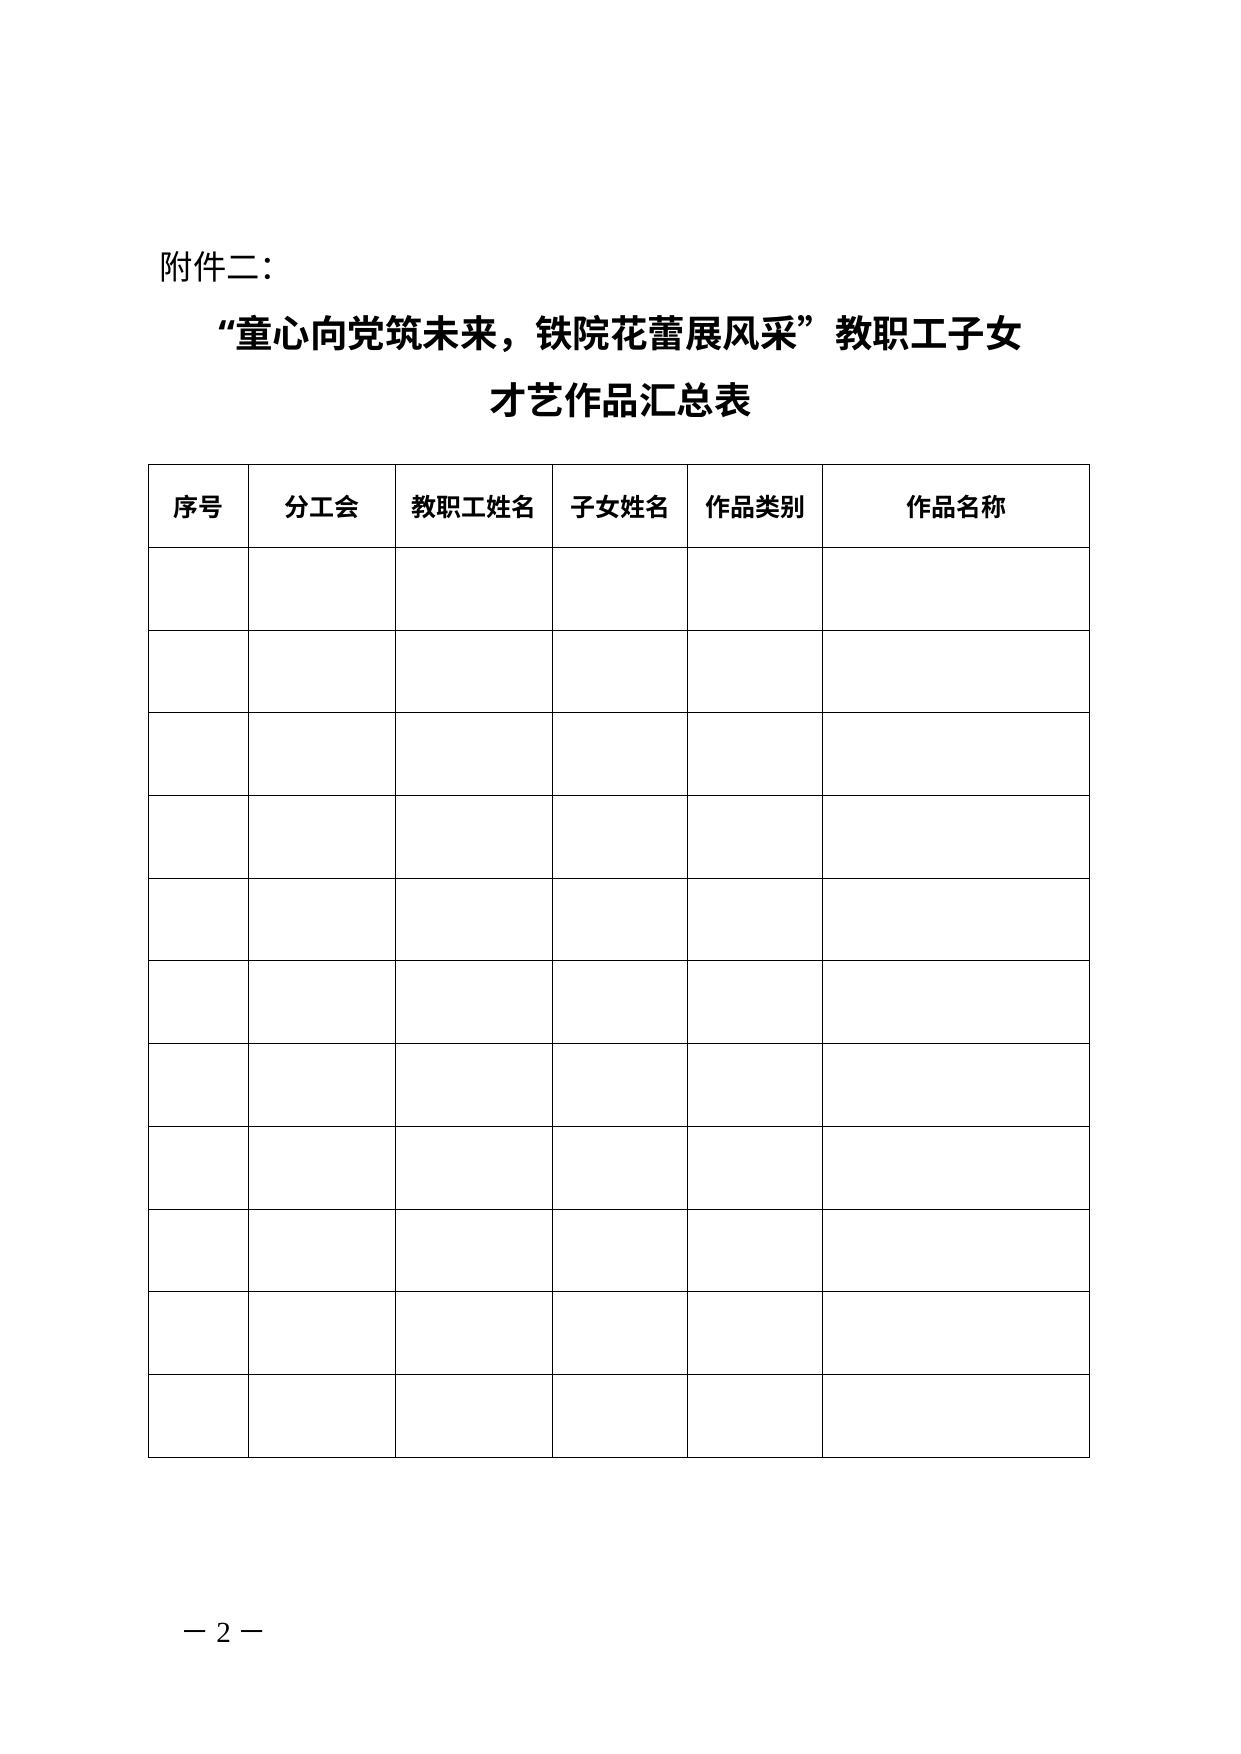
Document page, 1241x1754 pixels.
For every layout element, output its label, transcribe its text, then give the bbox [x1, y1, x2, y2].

table_cell [149, 1292, 248, 1374]
table_cell [149, 1210, 248, 1291]
table_cell [823, 961, 1089, 1043]
table_cell [823, 548, 1089, 629]
table_cell [553, 961, 687, 1043]
table_cell [688, 713, 822, 795]
table_cell [149, 1375, 248, 1457]
table_cell [688, 1292, 822, 1374]
table_cell [823, 631, 1089, 712]
table_cell [149, 961, 248, 1043]
table_cell [823, 1210, 1089, 1291]
table_cell [396, 879, 552, 960]
table_cell [249, 713, 395, 795]
table_cell [396, 1127, 552, 1208]
table_cell [396, 631, 552, 712]
table_cell [396, 548, 552, 629]
table_cell [249, 1210, 395, 1291]
table_cell [823, 796, 1089, 878]
table_cell [553, 1127, 687, 1208]
table_cell [553, 1375, 687, 1457]
table_cell [823, 1127, 1089, 1208]
table_cell [823, 1292, 1089, 1374]
table_cell [396, 961, 552, 1043]
table_cell [823, 1044, 1089, 1126]
text “童心向党筑未来，铁院花蕾展风采”教职工子女 [159, 298, 1081, 365]
table_cell [396, 1375, 552, 1457]
table_header 子女姓名 [553, 465, 687, 547]
table_cell [553, 1210, 687, 1291]
table_cell [149, 879, 248, 960]
table_cell [149, 1127, 248, 1208]
table_cell [688, 1044, 822, 1126]
table_cell [149, 548, 248, 629]
table_cell [249, 796, 395, 878]
table_cell [688, 1127, 822, 1208]
table_header 序号 [149, 465, 248, 547]
table_cell [823, 713, 1089, 795]
table_cell [249, 1292, 395, 1374]
table_cell [553, 713, 687, 795]
table_header 作品名称 [823, 465, 1089, 547]
table_header 分工会 [249, 465, 395, 547]
table_cell [688, 1375, 822, 1457]
table_cell [688, 548, 822, 629]
table_cell [396, 713, 552, 795]
table_cell [249, 631, 395, 712]
table_cell [249, 1375, 395, 1457]
table_cell [149, 631, 248, 712]
table_cell [396, 1292, 552, 1374]
table_cell [688, 961, 822, 1043]
table_cell [249, 961, 395, 1043]
table_cell [149, 1044, 248, 1126]
table_cell [396, 1044, 552, 1126]
table_cell [396, 1210, 552, 1291]
table_cell [688, 1210, 822, 1291]
table_cell [553, 1044, 687, 1126]
table_cell [249, 1044, 395, 1126]
table_cell [249, 548, 395, 629]
table_cell [553, 879, 687, 960]
table_cell [823, 1375, 1089, 1457]
table_cell [149, 713, 248, 795]
table_cell [249, 879, 395, 960]
table_cell [553, 631, 687, 712]
table_cell [396, 796, 552, 878]
table_cell [688, 631, 822, 712]
table_cell [149, 796, 248, 878]
table_cell [553, 796, 687, 878]
text 附件二： [159, 232, 1081, 298]
table_cell [688, 796, 822, 878]
text 才艺作品汇总表 [159, 365, 1081, 431]
table_header 教职工姓名 [396, 465, 552, 547]
table_cell [553, 548, 687, 629]
table_cell [688, 879, 822, 960]
table_cell [553, 1292, 687, 1374]
table_header 作品类别 [688, 465, 822, 547]
table_cell [249, 1127, 395, 1208]
table_cell [823, 879, 1089, 960]
